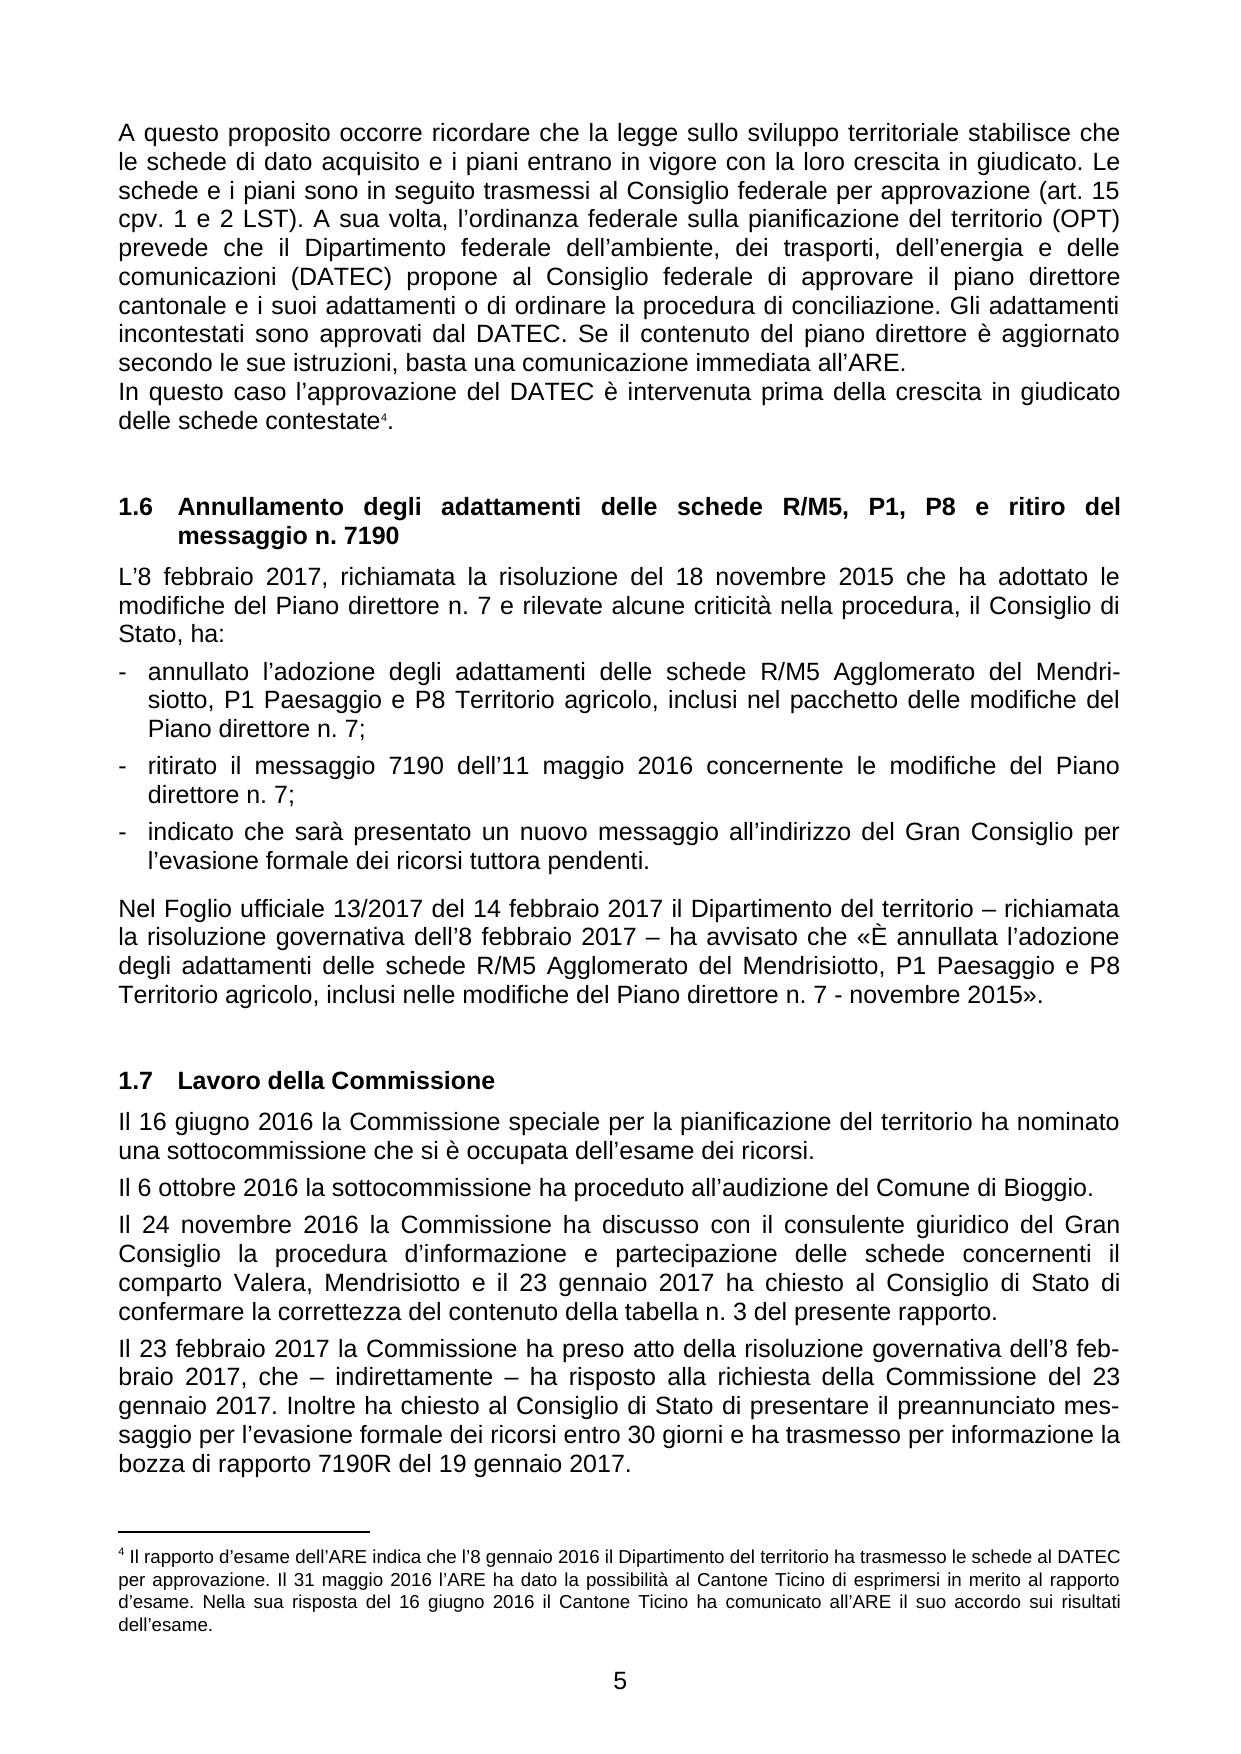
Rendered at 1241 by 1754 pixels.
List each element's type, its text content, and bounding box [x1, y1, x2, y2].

text Il 24 novembre 2016 la Commissione ha discusso con il consulente giuridico del Gran Consiglio la procedura d’informazione e partecipazione delle schede concernenti il comparto Valera, Mendrisiotto e il 23 gennaio 2017 ha chiesto al Consiglio di Stato di confermare la correttezza del contenuto della tabella n. 3 del presente rapporto. [118, 1210, 1122, 1325]
text L’8 febbraio 2017, richiamata la risoluzione del 18 novembre 2015 che ha adottato le modifiche del Piano direttore n. 7 e rilevate alcune criticità nella procedura, il Consiglio di Stato, ha: [118, 562, 1122, 648]
text Nel Foglio ufficiale 13/2017 del 14 febbraio 2017 il Dipartimento del territorio – richiamata la risoluzione governativa dell’8 febbraio 2017 – ha avvisato che «È annullata l’adozione degli adattamenti delle schede R/M5 Agglomerato del Mendrisiotto, P1 Paesaggio e P8 Territorio agricolo, inclusi nelle modifiche del Piano direttore n. 7 - novembre 2015». [118, 893, 1122, 1008]
text Il 23 febbraio 2017 la Commissione ha preso atto della risoluzione governativa dell’8 feb-braio 2017, che – indirettamente – ha risposto alla richiesta della Commissione del 23 gennaio 2017. Inoltre ha chiesto al Consiglio di Stato di presentare il preannunciato mes-saggio per l’evasione formale dei ricorsi entro 30 giorni e ha trasmesso per informazione la bozza di rapporto 7190R del 19 gennaio 2017. [118, 1333, 1122, 1477]
subtitle 1.6 Annullamento degli adattamenti delle schede R/M5, P1, P8 e ritiro del messaggio n. 7190 [118, 492, 1122, 549]
text In questo caso l’approvazione del DATEC è intervenuta prima della crescita in giudicato delle schede contestate. [118, 377, 1122, 434]
text A questo proposito occorre ricordare che la legge sullo sviluppo territoriale stabilisce che le schede di dato acquisito e i piani entrano in vigore con la loro crescita in giudicato. Le schede e i piani sono in seguito trasmessi al Consiglio federale per approvazione (art. 15 cpv. 1 e 2 LST). A sua volta, l’ordinanza federale sulla pianificazione del territorio (OPT) prevede che il Dipartimento federale dell’ambiente, dei trasporti, dell’energia e delle comunicazioni (DATEC) propone al Consiglio federale di approvare il piano direttore cantonale e i suoi adattamenti o di ordinare la procedura di conciliazione. Gli adattamenti incontestati sono approvati dal DATEC. Se il contenuto del piano direttore è aggiornato secondo le sue istruzioni, basta una comunicazione immediata all’ARE. [118, 118, 1122, 377]
subtitle 1.7 Lavoro della Commissione [118, 1066, 1122, 1095]
list ritirato il messaggio 7190 dell’11 maggio 2016 concernente le modifiche del Piano direttore n. 7; [118, 751, 1122, 808]
list indicato che sarà presentato un nuovo messaggio all’indirizzo del Gran Consiglio per l’evasione formale dei ricorsi tuttora pendenti. [118, 817, 1122, 874]
text Il 16 giugno 2016 la Commissione speciale per la pianificazione del territorio ha nominato una sottocommissione che si è occupata dell’esame dei ricorsi. [118, 1107, 1122, 1165]
text Il 6 ottobre 2016 la sottocommissione ha proceduto all’audizione del Comune di Bioggio. [118, 1173, 1122, 1202]
list annullato l’adozione degli adattamenti delle schede R/M5 Agglomerato del Mendri-siotto, P1 Paesaggio e P8 Territorio agricolo, inclusi nel pacchetto delle modifiche del Piano direttore n. 7; [118, 656, 1122, 743]
